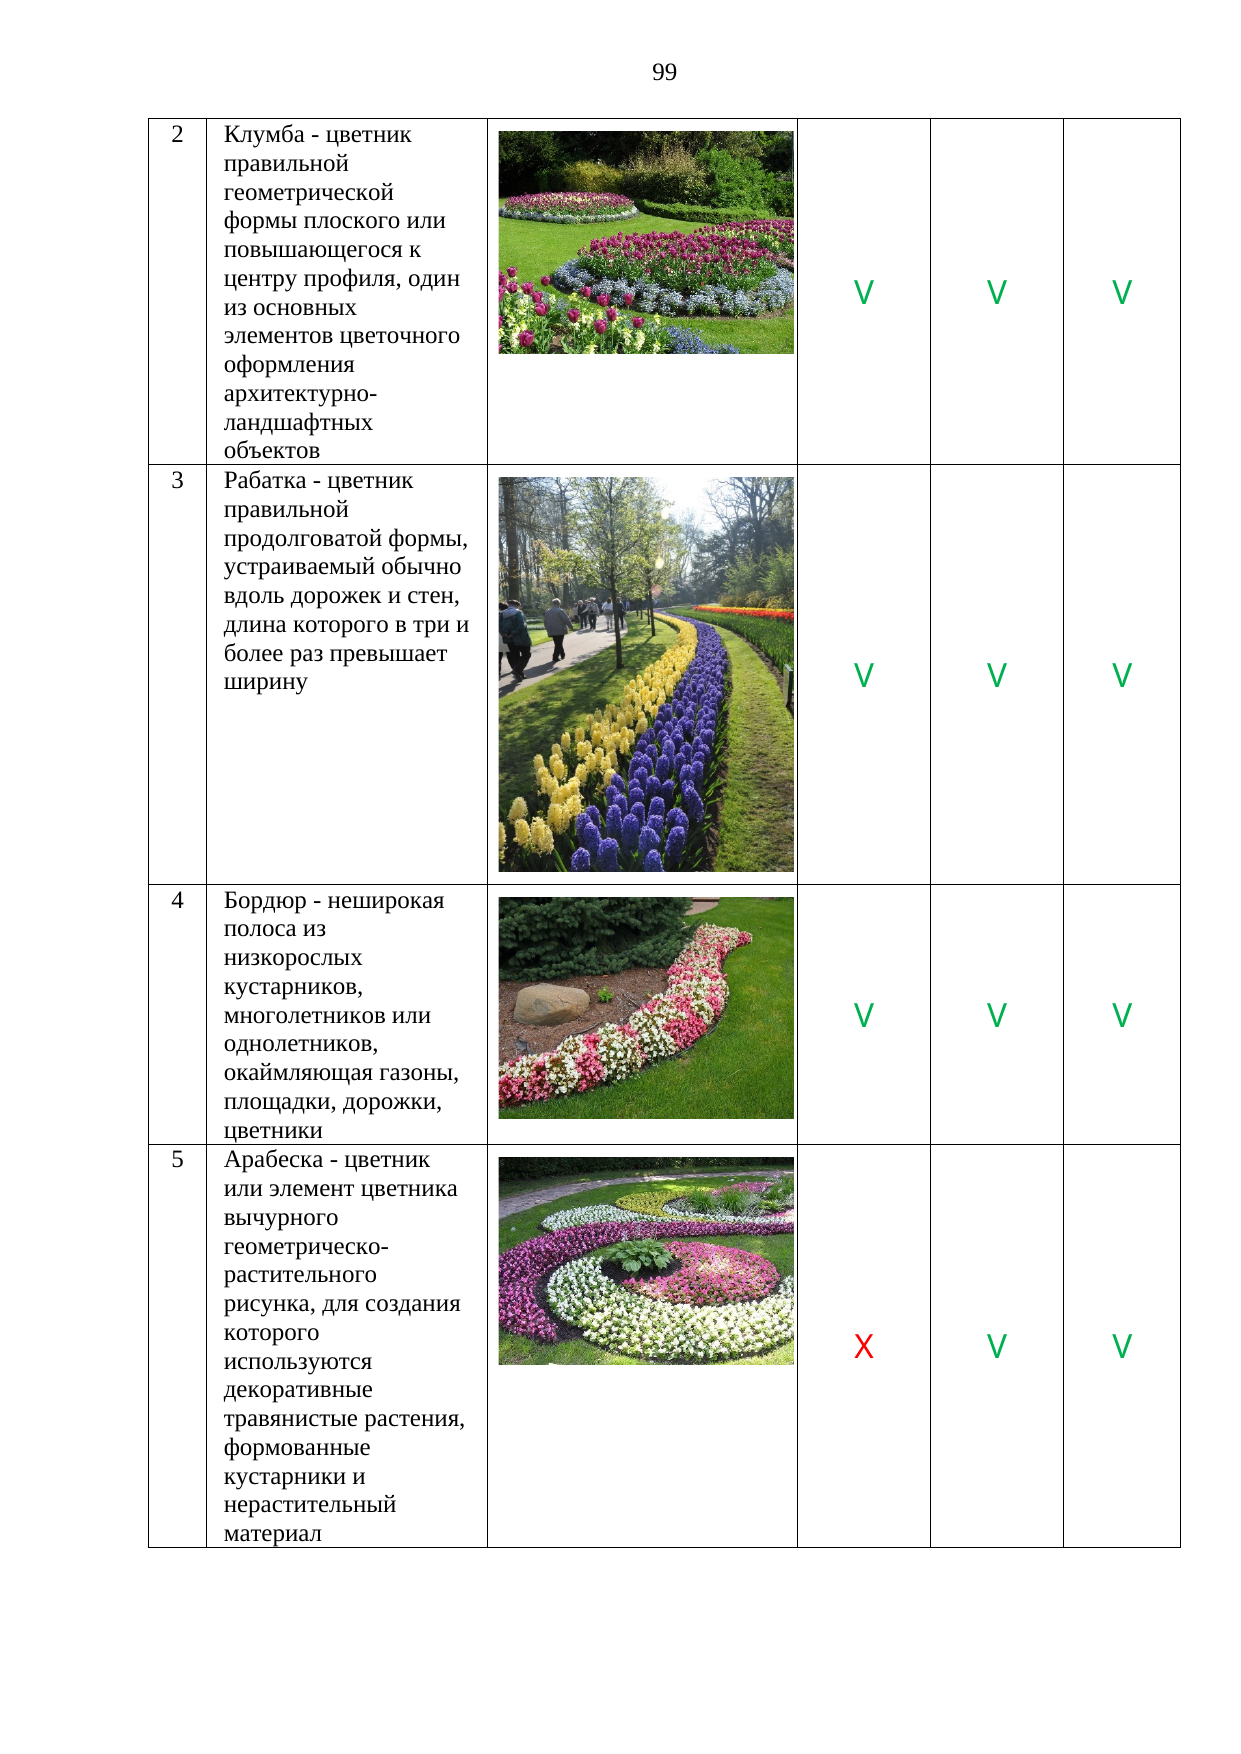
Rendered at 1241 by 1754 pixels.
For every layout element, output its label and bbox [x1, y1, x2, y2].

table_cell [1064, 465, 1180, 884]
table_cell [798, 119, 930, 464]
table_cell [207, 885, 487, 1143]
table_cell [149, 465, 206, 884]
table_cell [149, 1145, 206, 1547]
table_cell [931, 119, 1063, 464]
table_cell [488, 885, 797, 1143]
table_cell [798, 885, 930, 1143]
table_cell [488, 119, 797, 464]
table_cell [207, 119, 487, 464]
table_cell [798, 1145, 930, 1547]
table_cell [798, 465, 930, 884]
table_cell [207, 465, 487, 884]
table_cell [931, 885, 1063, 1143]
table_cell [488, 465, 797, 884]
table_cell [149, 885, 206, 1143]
picture [498, 1157, 794, 1365]
picture [498, 131, 794, 354]
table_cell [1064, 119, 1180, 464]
picture [498, 897, 794, 1119]
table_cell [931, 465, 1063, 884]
picture [498, 477, 794, 872]
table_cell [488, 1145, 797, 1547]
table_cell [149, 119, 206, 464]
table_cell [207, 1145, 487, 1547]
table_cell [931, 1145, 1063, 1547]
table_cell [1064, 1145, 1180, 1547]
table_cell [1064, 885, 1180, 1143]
